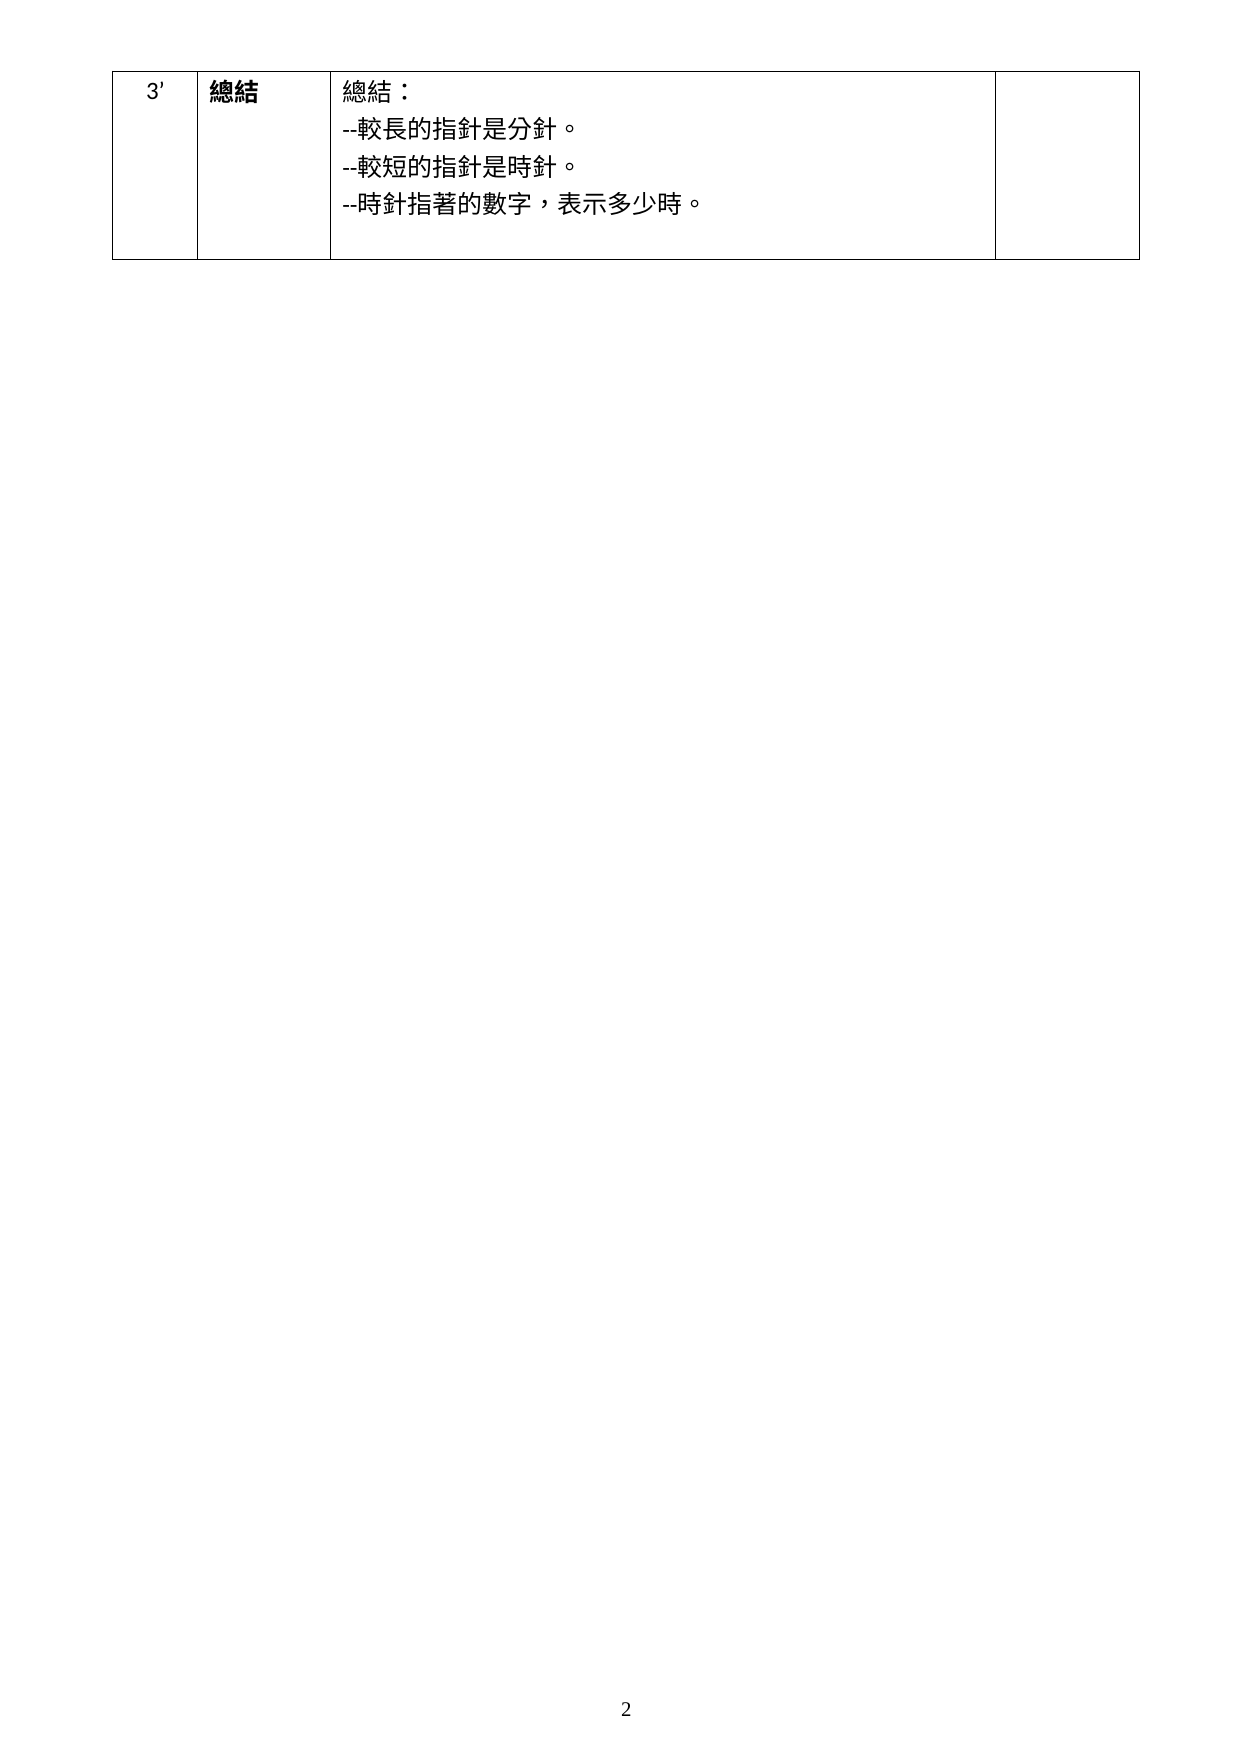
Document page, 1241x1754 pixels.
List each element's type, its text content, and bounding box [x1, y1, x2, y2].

table_cell 總結： --較長的指針是分針。 --較短的指針是時針。 --時針指著的數字，表示多少時。 [331, 72, 995, 259]
table_cell 3’ [113, 72, 197, 259]
table_cell 總結 [198, 72, 330, 259]
table_cell [996, 72, 1139, 259]
